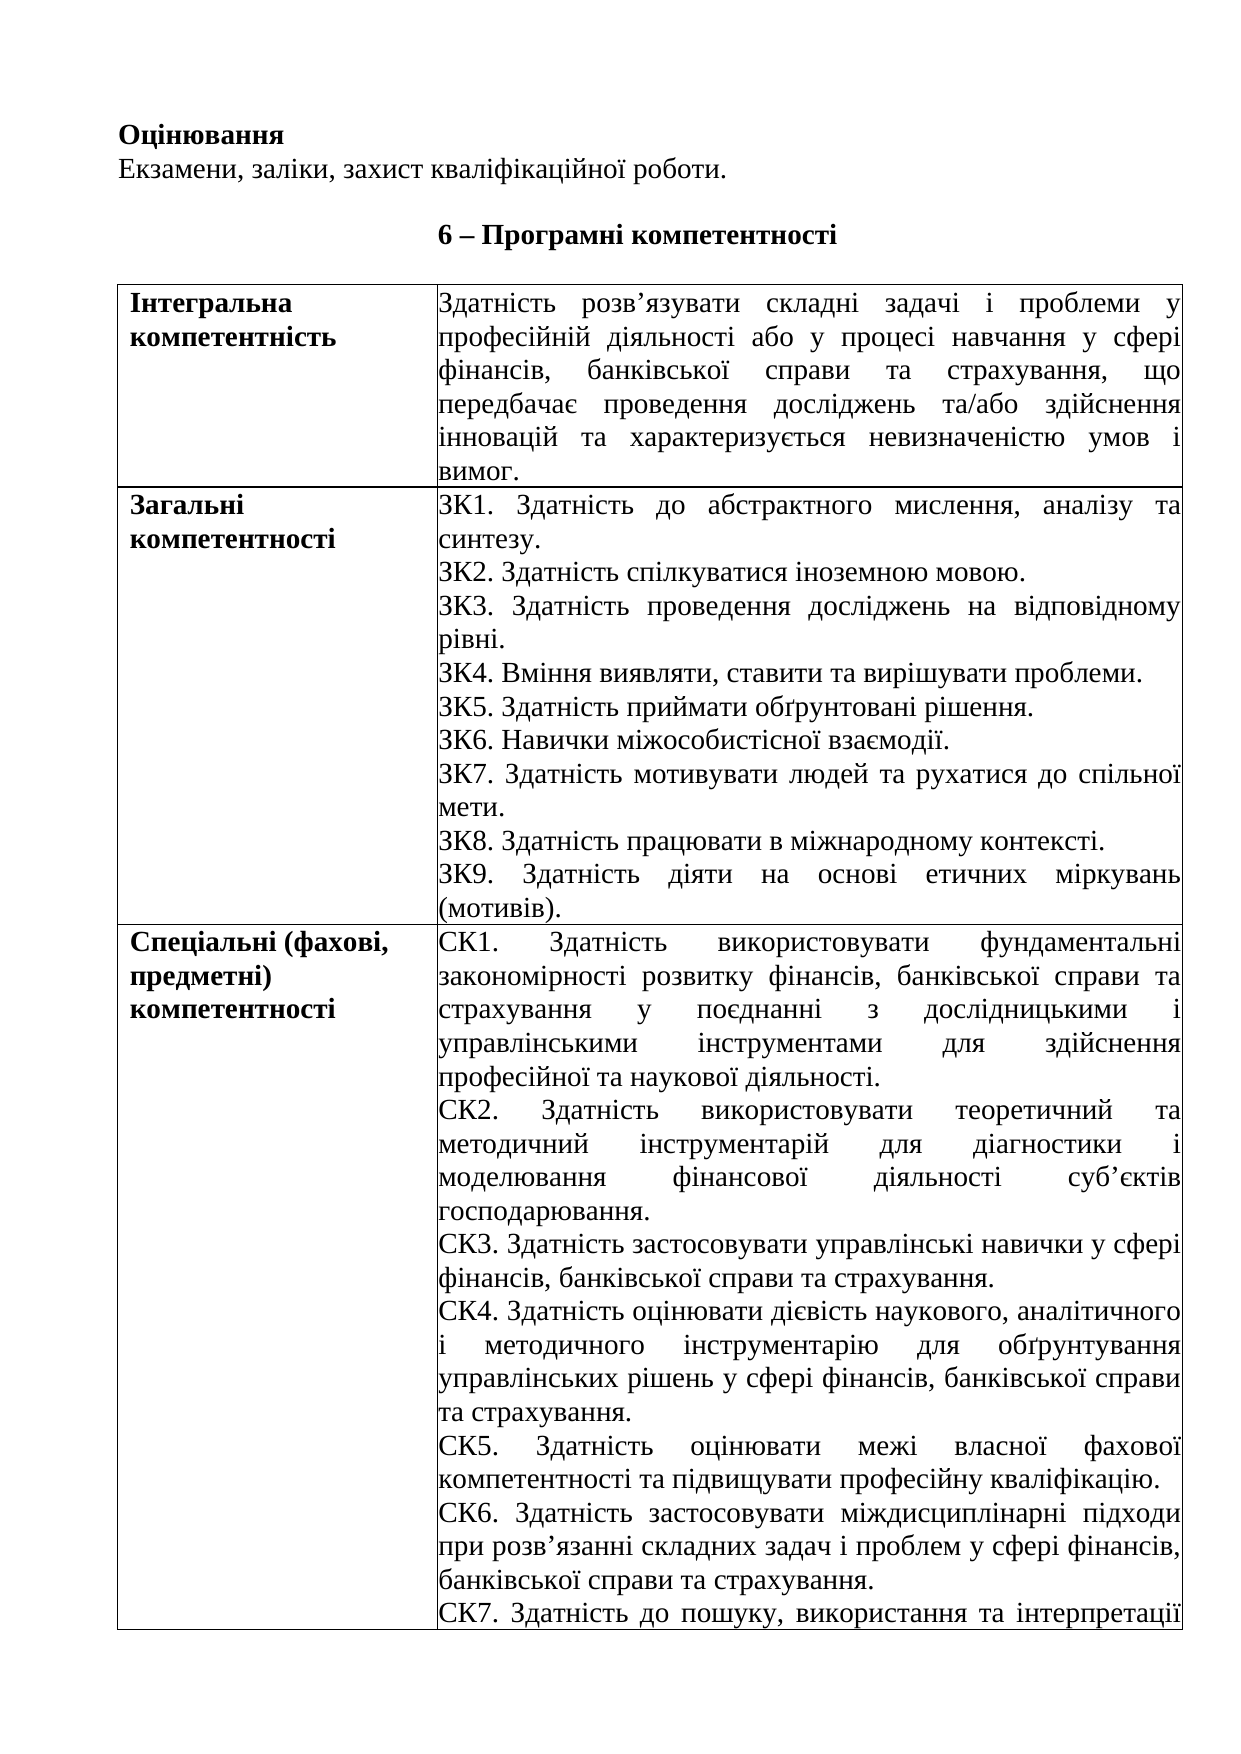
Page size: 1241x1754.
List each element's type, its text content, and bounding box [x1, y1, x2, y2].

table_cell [118, 925, 437, 1629]
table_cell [438, 925, 1182, 1629]
text Оцінювання [118, 117, 1152, 151]
table_cell Загальні компетентності [118, 488, 437, 923]
text 6 – Програмні компетентності [121, 218, 1154, 251]
table_header Інтегральна компетентність [118, 285, 437, 486]
table_header Здатність розв’язувати складні задачі і проблеми у професійній діяльності або у процесі навчання у сфері фінансів, банківської справи та страхування, що передбачає проведення досліджень та/або здійснення інновацій та характеризується невизначеністю умов і вимог. [438, 285, 1182, 486]
table_cell ЗК1. Здатність до абстрактного мислення, аналізу та синтезу. ЗК2. Здатність спілкуватися іноземною мовою. ЗК3. Здатність проведення досліджень на відповідному рівні. ЗК4. Вміння виявляти, ставити та вирішувати проблеми. ЗК5. Здатність приймати обґрунтовані рішення. ЗК6. Навички міжособистісної взаємодії. ЗК7. Здатність мотивувати людей та рухатися до спільної мети. ЗК8. Здатність працювати в міжнародному контексті. ЗК9. Здатність діяти на основі етичних міркувань (мотивів). [438, 488, 1182, 923]
text Екзамени, заліки, захист кваліфікаційної роботи. [118, 151, 1152, 184]
